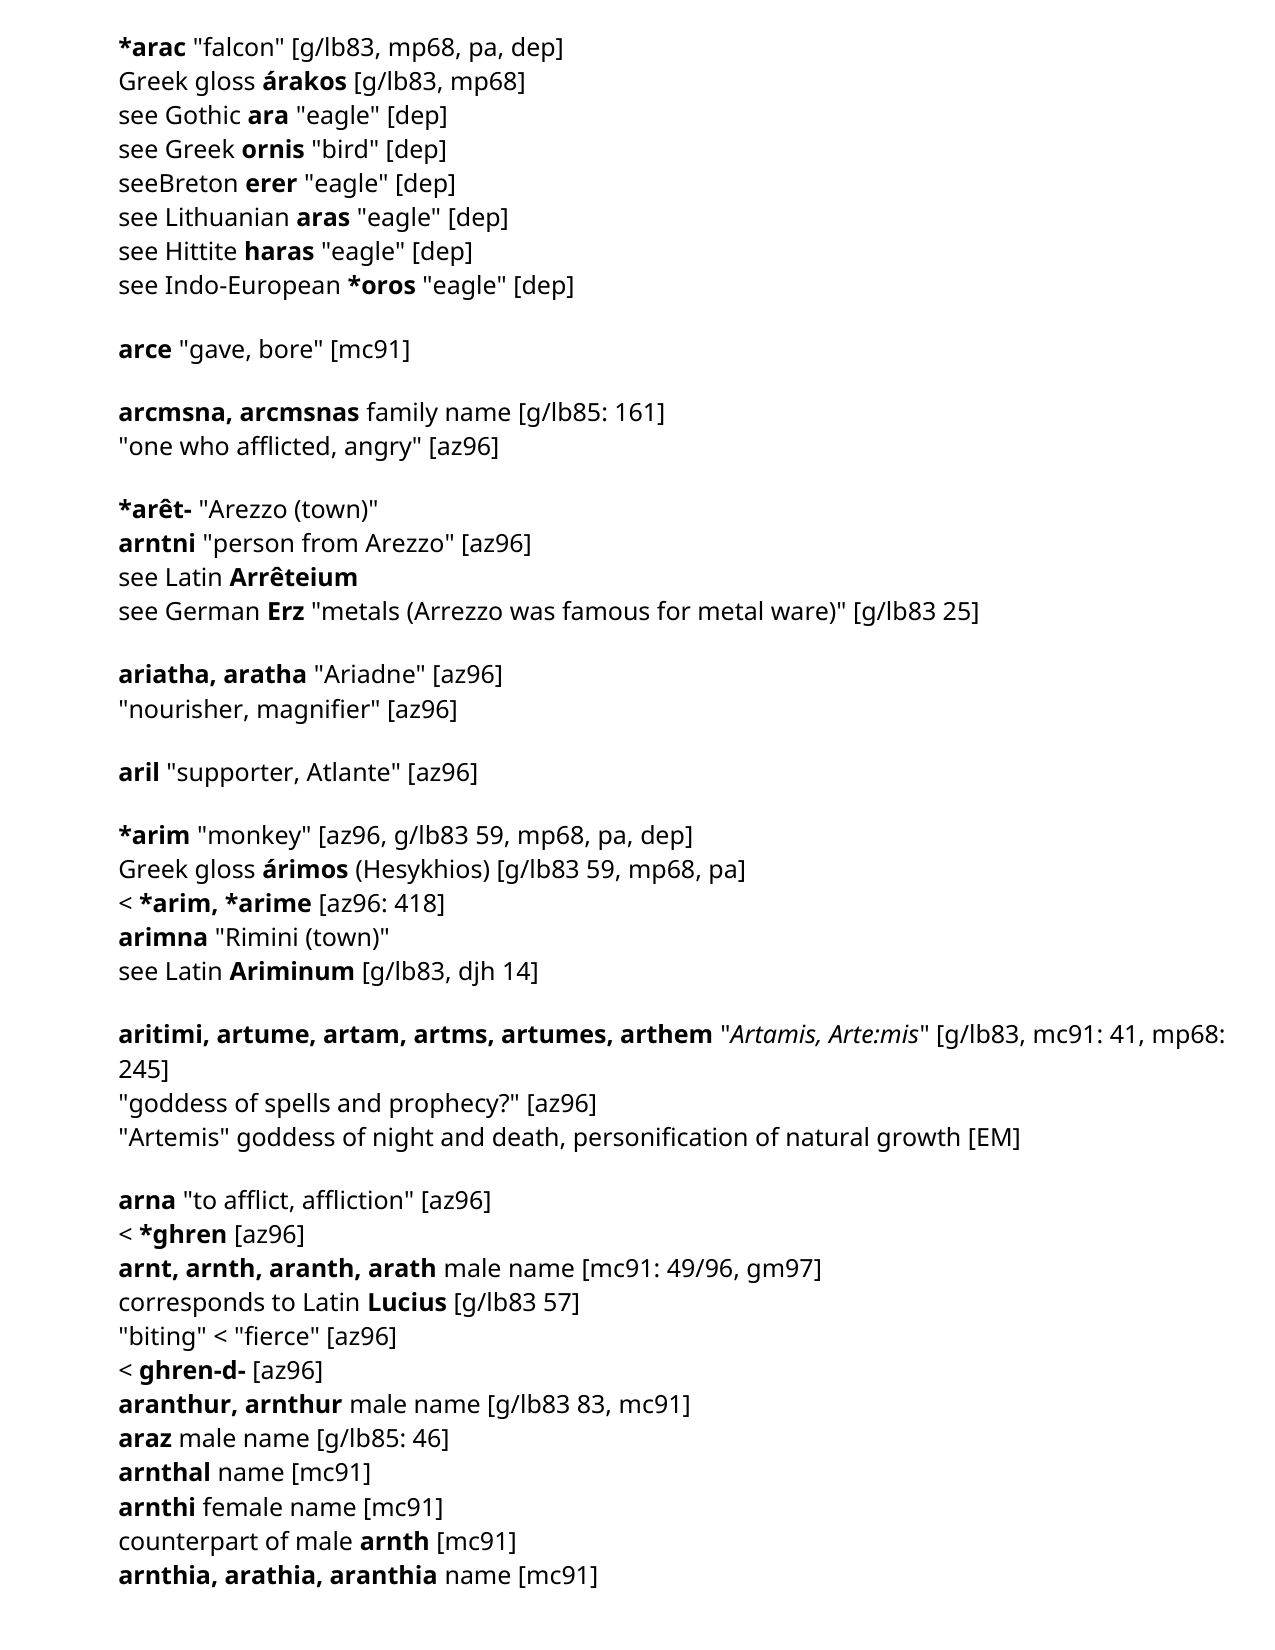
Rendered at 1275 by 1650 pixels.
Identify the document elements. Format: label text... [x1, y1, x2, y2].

text arcmsna, arcmsnas family name [g/lb85: 161] "one who afflicted, angry" [az96] [118, 394, 1245, 463]
text *arac "falcon" [g/lb83, mp68, pa, dep] Greek gloss árakos [g/lb83, mp68] see Gothic ara "eagle" [dep] see Greek ornis "bird" [dep] seeBreton erer "eagle" [dep] see Lithuanian aras "eagle" [dep] see Hittite haras "eagle" [dep] see Indo-European *oros "eagle" [dep] [118, 29, 1245, 302]
text arce "gave, bore" [mc91] [118, 331, 1245, 365]
text *arim "monkey" [az96, g/lb83 59, mp68, pa, dep] Greek gloss árimos (Hesykhios) [g/lb83 59, mp68, pa] < *arim, *arime [az96: 418] arimna "Rimini (town)" see Latin Ariminum [g/lb83, djh 14] [118, 818, 1245, 988]
text ariatha, aratha "Ariadne" [az96] "nourisher, magnifier" [az96] [118, 657, 1245, 725]
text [118, 1183, 1245, 1591]
text aril "supporter, Atlante" [az96] [118, 754, 1245, 788]
text aritimi, artume, artam, artms, artumes, arthem "Artamis, Arte:mis" [g/lb83, mc91: 41, mp68: 245] "goddess of spells and prophecy?" [az96] "Artemis" goddess of night and death, personification of natural growth [EM] [118, 1017, 1245, 1153]
text *arêt- " (town)" arntni "person from " [az96] see Latin Arrêteium see German Erz "metals (Arrezzo was famous for metal ware)" [g/lb83 25] [118, 492, 1245, 628]
